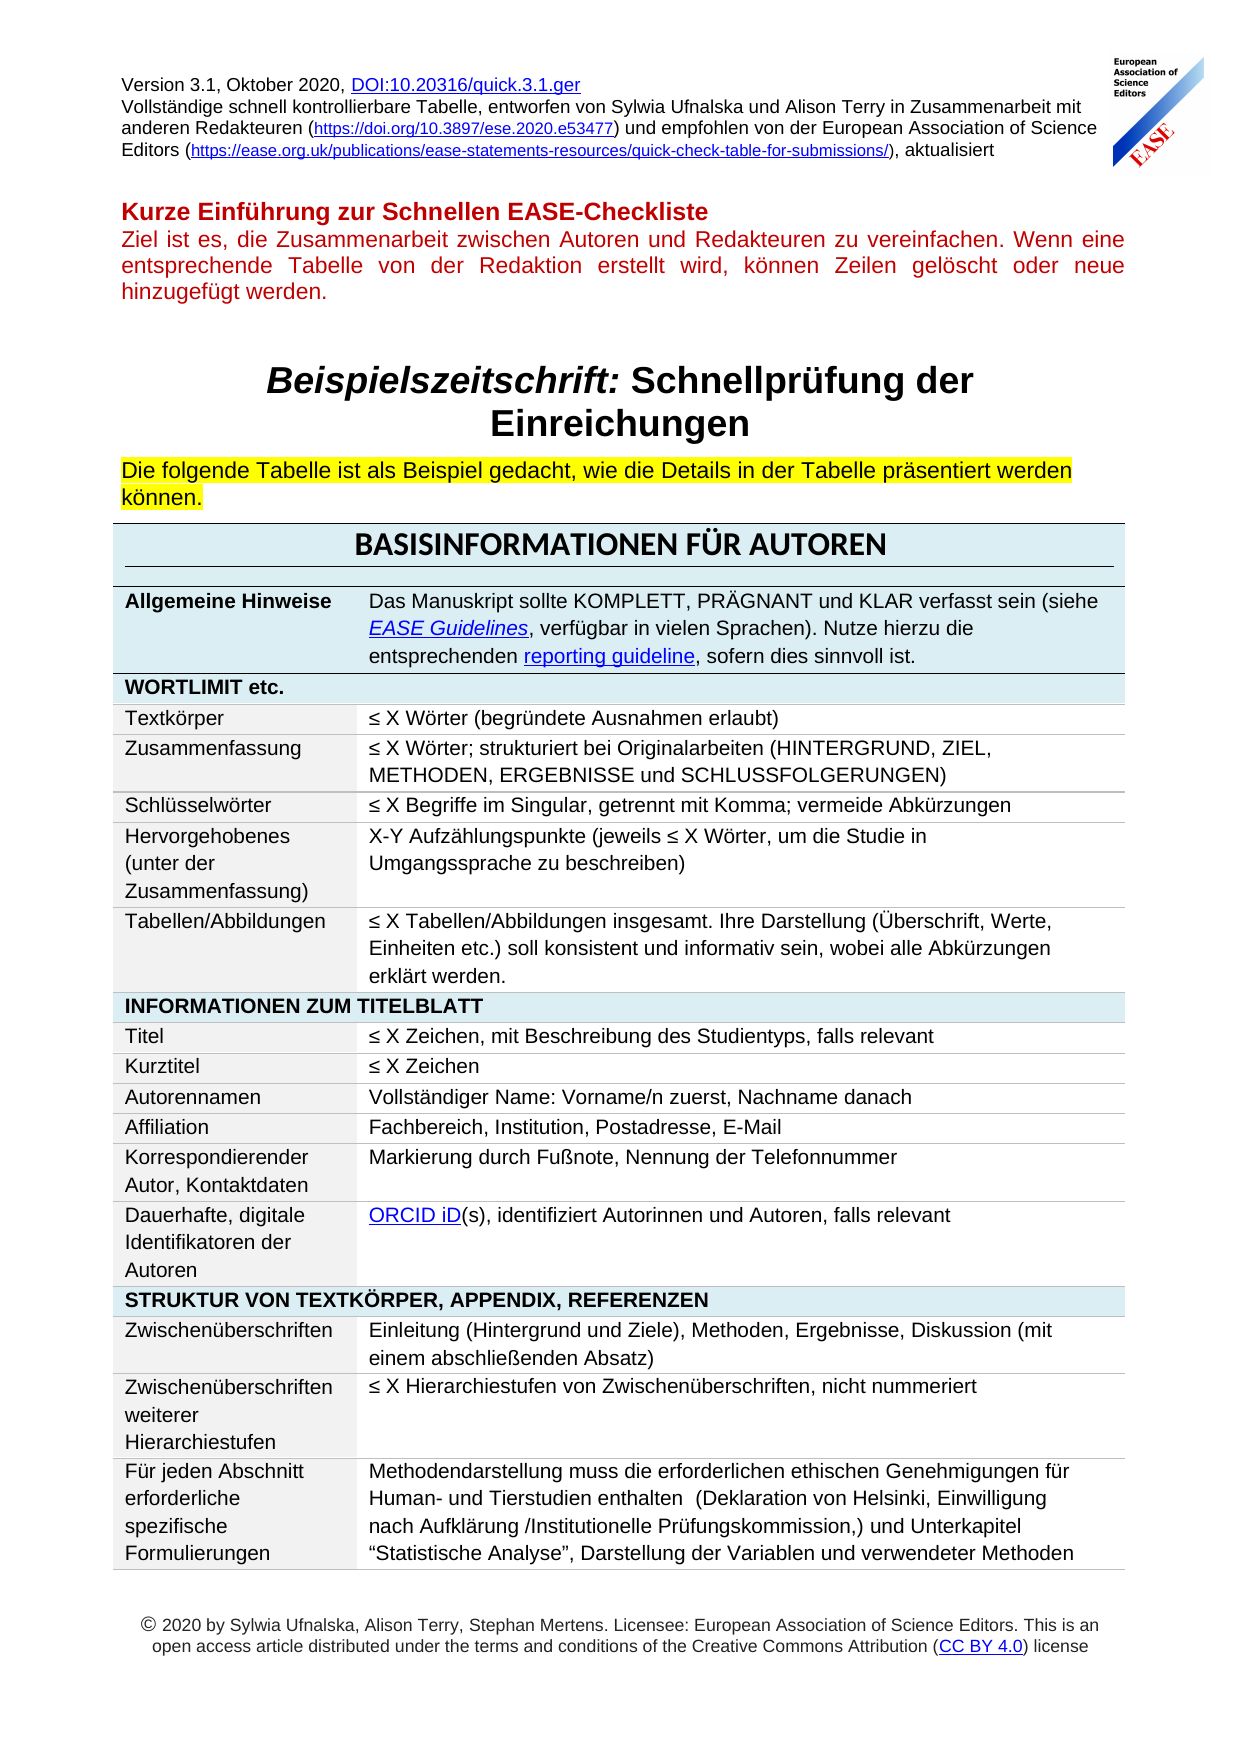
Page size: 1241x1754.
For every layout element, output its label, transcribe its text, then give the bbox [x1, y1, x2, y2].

table_header BASISINFORMATIONEN FÜR AUTOREN [113, 524, 1125, 586]
table_cell Allgemeine Hinweise [113, 587, 357, 673]
text Kurze Einführung zur Schnellen EASE-Checkliste [121, 197, 1104, 226]
table_cell [357, 674, 1125, 703]
table_cell ≤ X Hierarchiestufen von Zwischenüberschriften, nicht nummeriert [357, 1374, 1125, 1457]
table_cell Dauerhafte, digitale Identifikatoren der Autoren [113, 1202, 357, 1286]
table_cell STRUKTUR VON TEXTKÖRPER, APPENDIX, REFERENZEN [113, 1287, 1125, 1316]
table_cell Hervorgehobenes (unter der Zusammenfassung) [113, 823, 357, 907]
table_cell Korrespondierender Autor, Kontaktdaten [113, 1144, 357, 1201]
table_cell ≤ X Tabellen/Abbildungen insgesamt. Ihre Darstellung (Überschrift, Werte, Einheiten etc.) soll konsistent und informativ sein, wobei alle Abkürzungen erklärt werden. [357, 908, 1125, 992]
table_cell Kurztitel [113, 1054, 357, 1083]
table_cell Für jeden Abschnitt erforderliche spezifische Formulierungen [113, 1459, 357, 1569]
table_cell Tabellen/Abbildungen [113, 908, 357, 992]
table_cell ORCID iD(s), identifiziert Autorinnen und Autoren, falls relevant [357, 1202, 1125, 1286]
table_cell X-Y Aufzählungspunkte (jeweils ≤ X Wörter, um die Studie in Umgangssprache zu beschreiben) [357, 823, 1125, 907]
text Ziel ist es, die Zusammenarbeit zwischen Autoren und Redakteuren zu vereinfachen. Wenn eine entsprechende Tabelle von der Redaktion erstellt wird, können Zeilen gelöscht oder neue hinzugefügt werden. [121, 226, 1126, 305]
table_cell ≤ X Wörter; strukturiert bei Originalarbeiten (HINTERGRUND, ZIEL, METHODEN, ERGEBNISSE und SCHLUSSFOLGERUNGEN) [357, 735, 1125, 791]
table_cell (Deklaration von Helsinki, Einwilligung nach Aufklärung /Institutionelle Prüfungskommission,) und Unterkapitel “Statistische Analyse”, Darstellung der Variablen und verwendeter Methoden [357, 1459, 1125, 1569]
table_cell Vollständiger Name: Vorname/n zuerst, Nachname danach [357, 1084, 1125, 1113]
table_cell Einleitung (Hintergrund und Ziele), Methoden, Ergebnisse, Diskussion (mit einem abschließenden Absatz) [357, 1317, 1125, 1373]
text Die folgende Tabelle ist als Beispiel gedacht, wie die Details in der Tabelle präsentiert werden können. [121, 457, 1111, 510]
text Beispielszeitschrift: Schnellprüfung der Einreichungen [136, 358, 1104, 445]
table_cell INFORMATIONEN ZUM TITELBLATT [113, 993, 1125, 1022]
table_cell WORTLIMIT etc. [113, 674, 357, 703]
table_cell Zwischenüberschriften weiterer Hierarchiestufen [113, 1374, 357, 1457]
table_cell Das Manuskript sollte KOMPLETT, PRÄGNANT und KLAR verfasst sein (siehe EASE Guidelines, verfügbar in vielen Sprachen). Nutze hierzu die entsprechenden reporting guideline, sofern dies sinnvoll ist. [357, 587, 1125, 673]
table_cell ≤ X Begriffe im Singular, getrennt mit Komma; vermeide Abkürzungen [357, 793, 1125, 822]
table_cell Titel [113, 1023, 357, 1052]
table_cell Affiliation [113, 1114, 357, 1143]
table_cell Autorennamen [113, 1084, 357, 1113]
picture [1107, 51, 1210, 176]
table_cell Markierung durch Fußnote, Nennung der Telefonnummer [357, 1144, 1125, 1201]
table_cell Zwischenüberschriften [113, 1317, 357, 1373]
table_cell ≤ X Wörter (begründete Ausnahmen erlaubt) [357, 705, 1125, 734]
table_cell Zusammenfassung [113, 735, 357, 791]
table_cell Schlüsselwörter [113, 793, 357, 822]
table_cell Fachbereich, Institution, Postadresse, E-Mail [357, 1114, 1125, 1143]
table_cell Textkörper [113, 705, 357, 734]
table_cell ≤ X Zeichen, mit Beschreibung des Studientyps, falls relevant [357, 1023, 1125, 1052]
table_cell ≤ X Zeichen [357, 1054, 1125, 1083]
